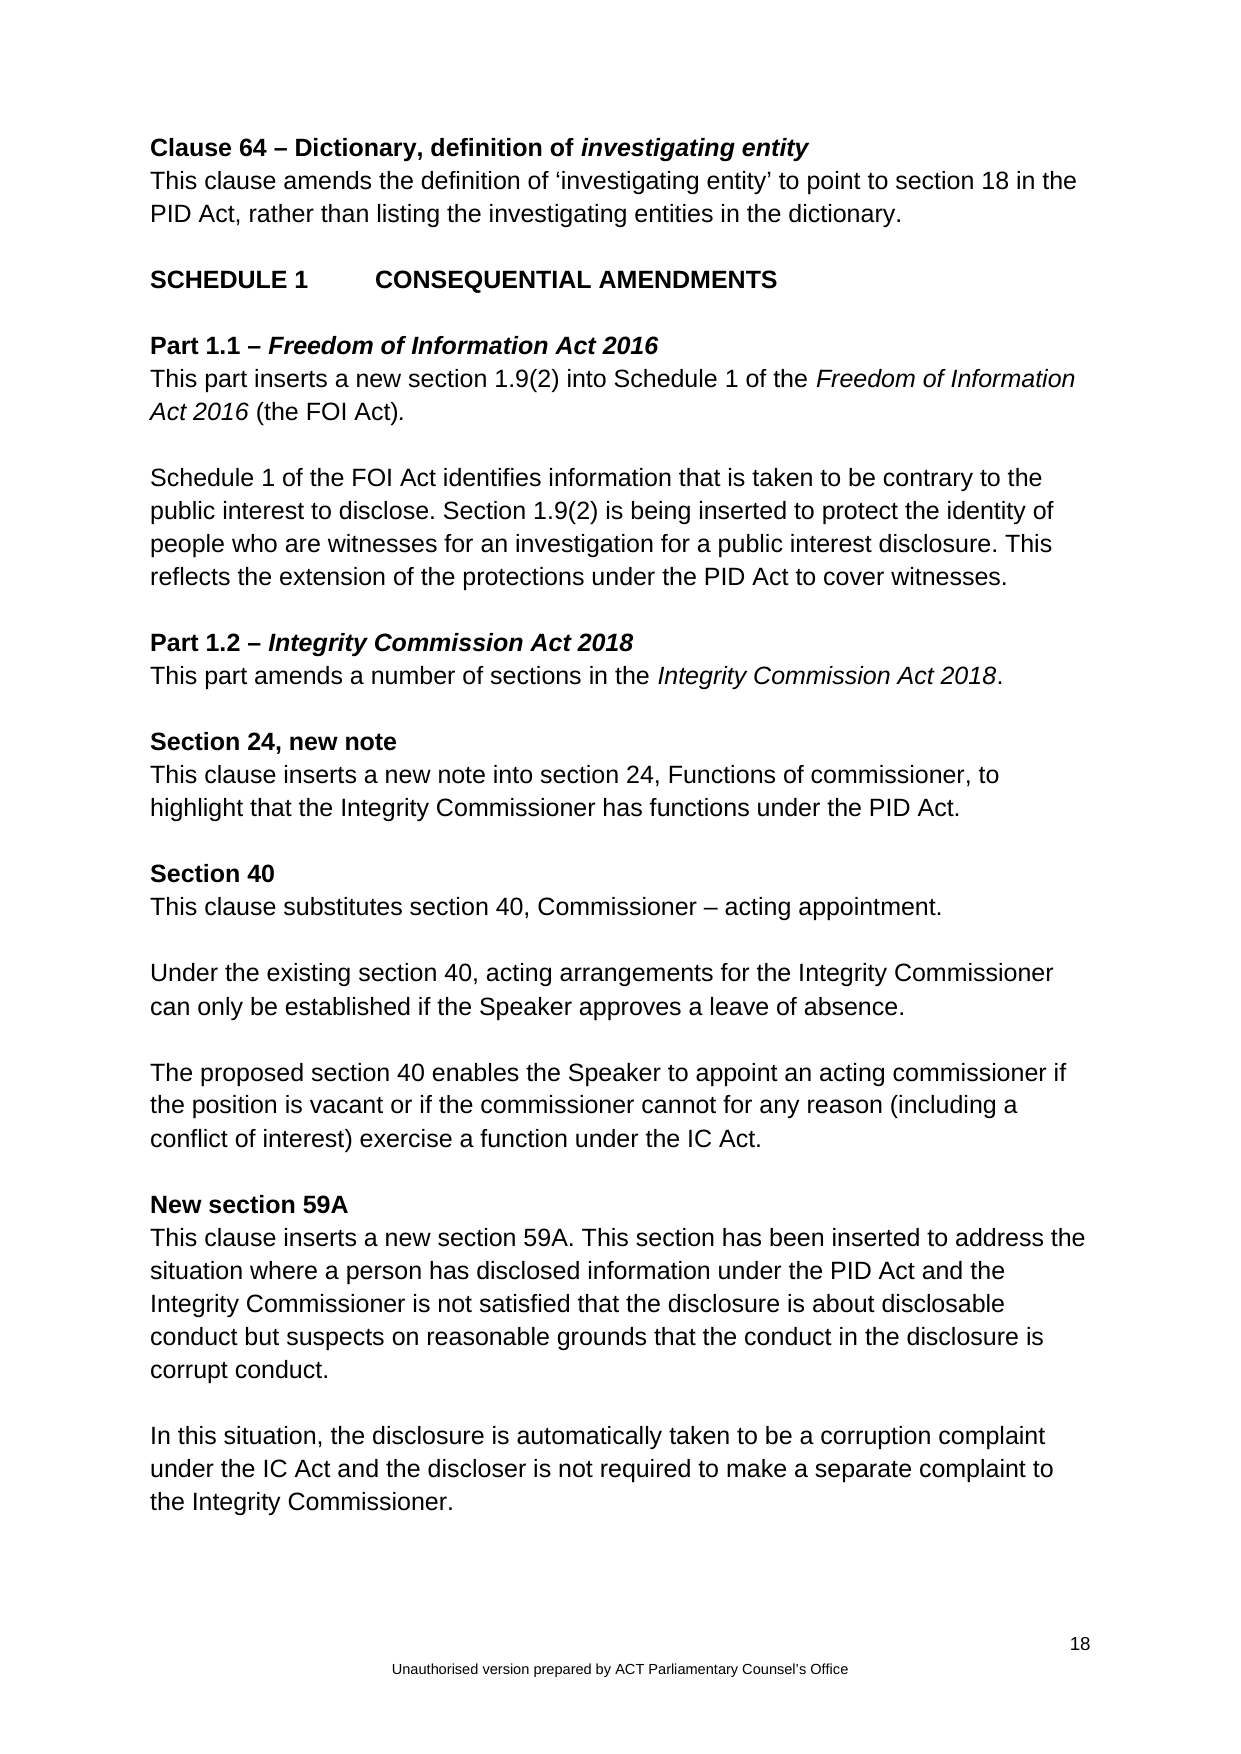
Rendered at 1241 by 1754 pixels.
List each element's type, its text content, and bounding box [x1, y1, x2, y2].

text This clause substitutes section 40, Commissioner – acting appointment. [150, 892, 1090, 921]
text New section 59A [150, 1189, 1090, 1218]
text In this situation, the disclosure is automatically taken to be a corruption complaint under the IC Act and the discloser is not required to make a separate complaint to the Integrity Commissioner. [150, 1421, 1090, 1516]
text This clause inserts a new note into section 24, Functions of commissioner, to highlight that the Integrity Commissioner has functions under the PID Act. [150, 760, 1090, 822]
text This part inserts a new section 1.9(2) into Schedule 1 of the Freedom of Information Act 2016 (the FOI Act). [150, 364, 1090, 426]
text Section 40 [150, 859, 1090, 888]
text Part 1.2 – Integrity Commission Act 2018 [150, 628, 1090, 657]
text Schedule 1 of the FOI Act identifies information that is taken to be contrary to the public interest to disclose. Section 1.9(2) is being inserted to protect the identity of people who are witnesses for an investigation for a public interest disclosure. This reflects the extension of the protections under the PID Act to cover witnesses. [150, 463, 1090, 591]
text The proposed section 40 enables the Speaker to appoint an acting commissioner if the position is vacant or if the commissioner cannot for any reason (including a conflict of interest) exercise a function under the IC Act. [150, 1057, 1090, 1152]
text Section 24, new note [150, 727, 1090, 756]
text This part amends a number of sections in the Integrity Commission Act 2018. [150, 661, 1090, 690]
text This clause amends the definition of ‘investigating entity’ to point to section 18 in the PID Act, rather than listing the investigating entities in the dictionary. [150, 166, 1090, 228]
text Part 1.1 – Freedom of Information Act 2016 [150, 331, 1090, 360]
text This clause inserts a new section 59A. This section has been inserted to address the situation where a person has disclosed information under the PID Act and the Integrity Commissioner is not satisfied that the disclosure is about disclosable conduct but suspects on reasonable grounds that the conduct in the disclosure is corrupt conduct. [150, 1223, 1090, 1383]
text Clause 64 – Dictionary, definition of investigating entity [150, 133, 1090, 162]
text SCHEDULE 1 CONSEQUENTIAL AMENDMENTS [150, 265, 1090, 294]
text Under the existing section 40, acting arrangements for the Integrity Commissioner can only be established if the Speaker approves a leave of absence. [150, 958, 1090, 1020]
